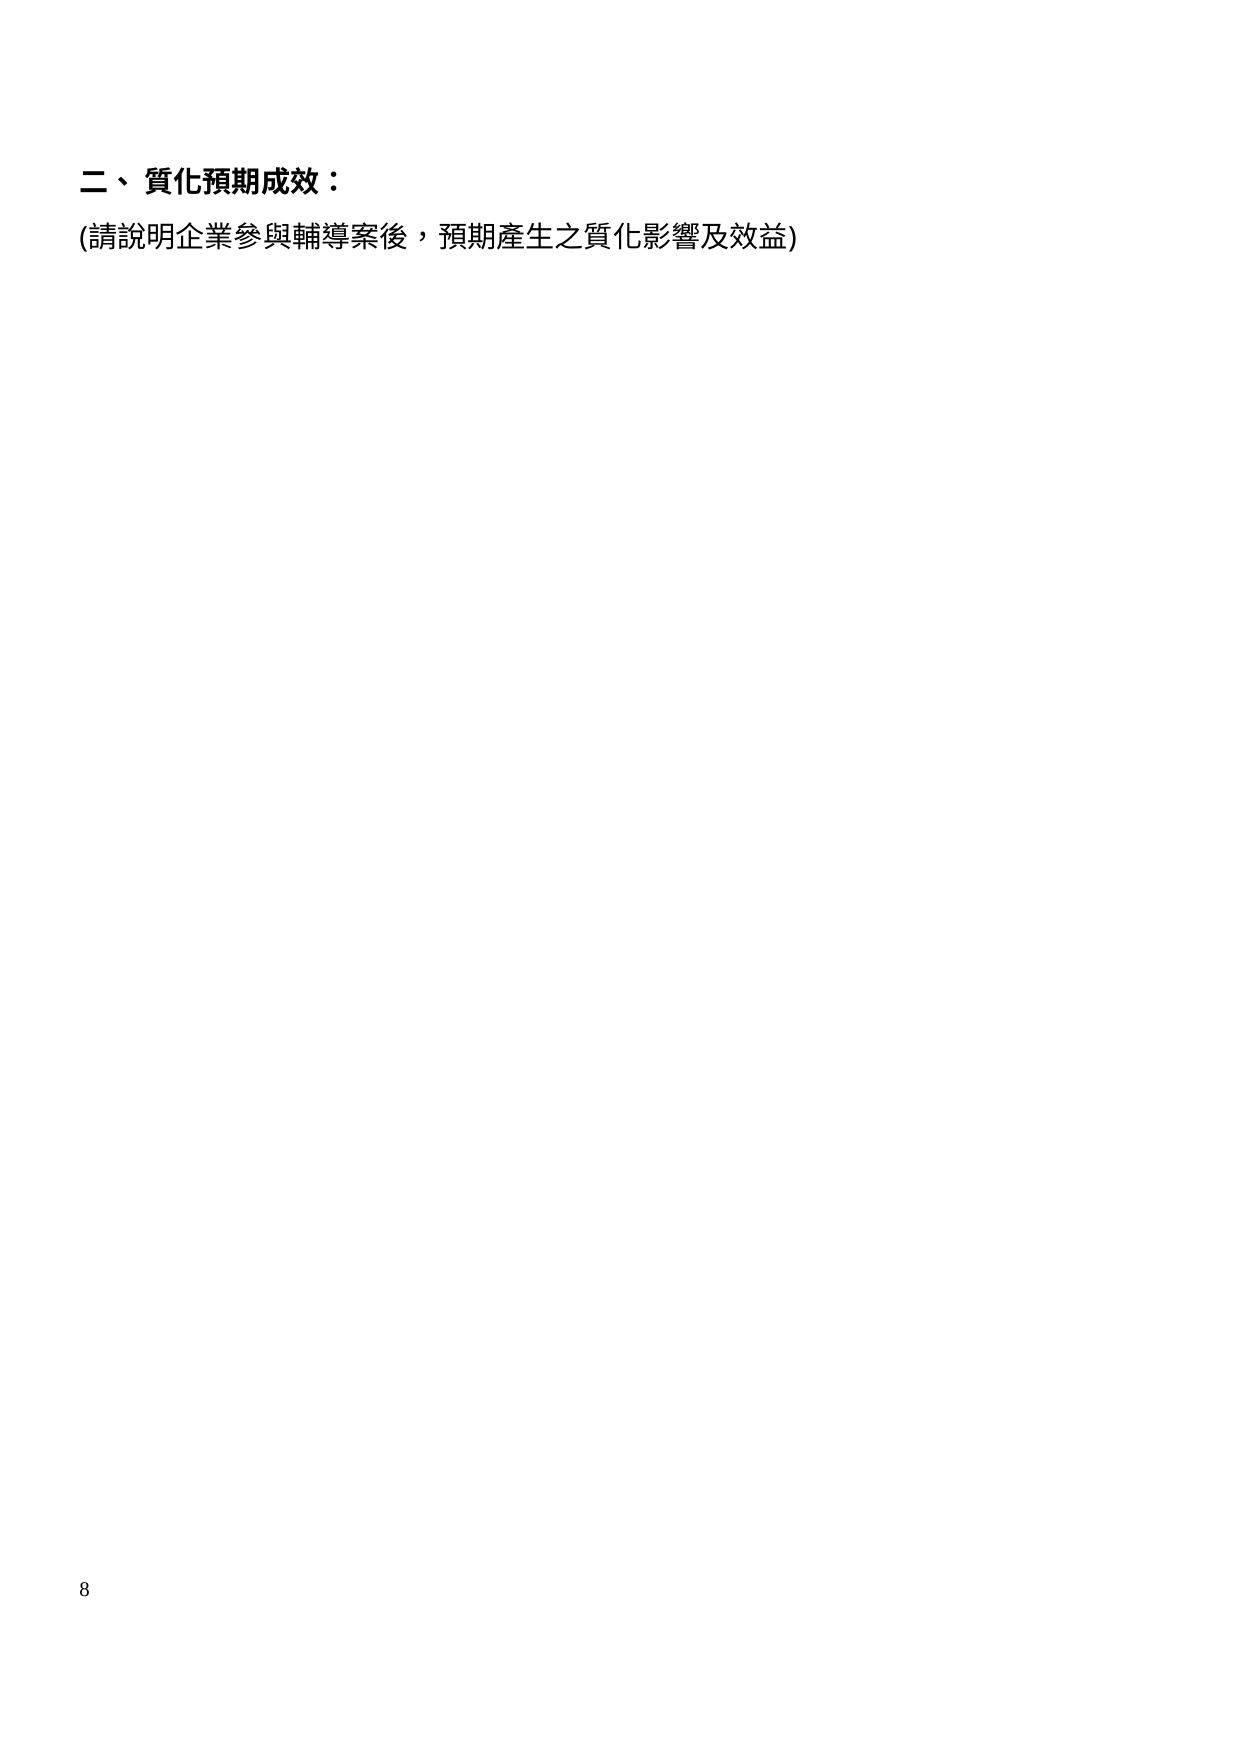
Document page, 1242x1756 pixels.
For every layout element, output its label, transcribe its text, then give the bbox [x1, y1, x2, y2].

list 質化預期成效： [79, 158, 1167, 201]
text (請說明企業參與輔導案後，預期產生之質化影響及效益) [79, 213, 1167, 256]
